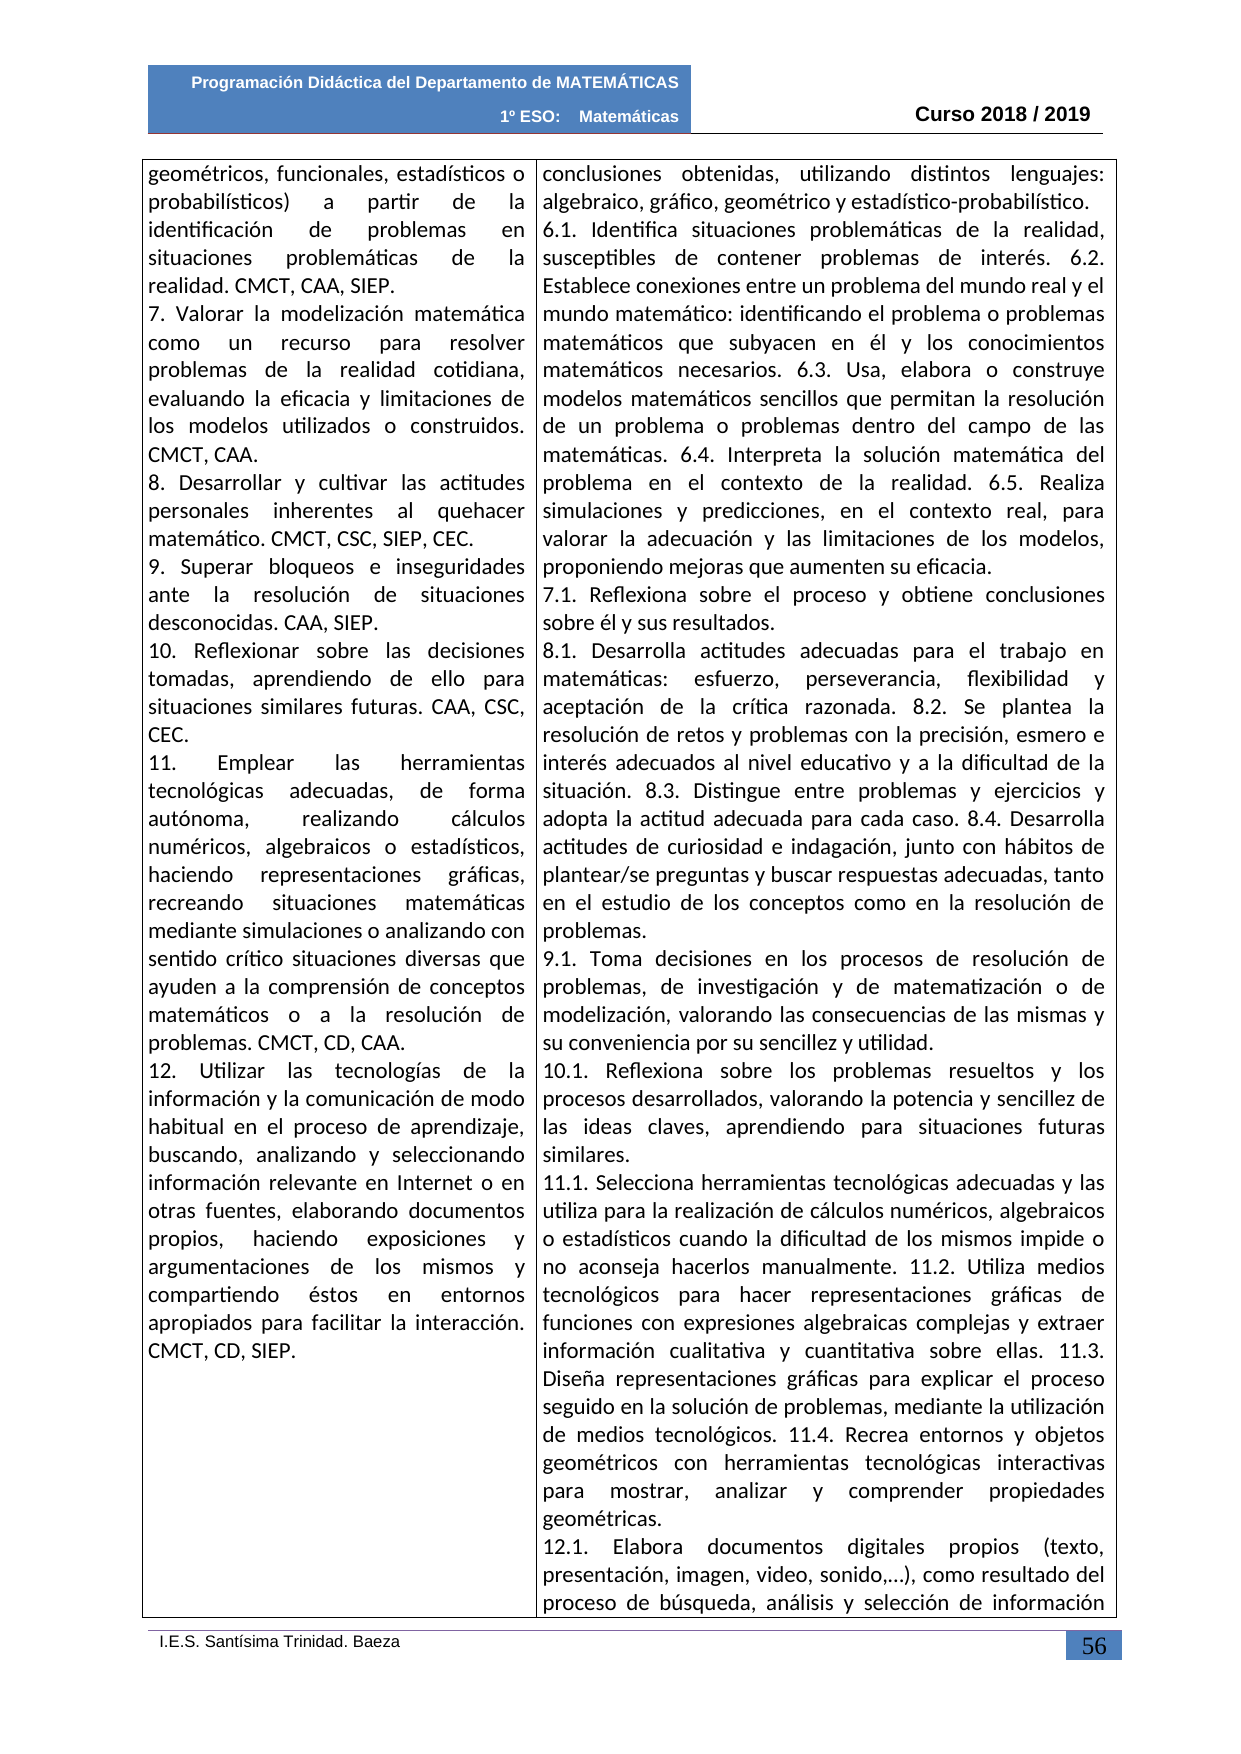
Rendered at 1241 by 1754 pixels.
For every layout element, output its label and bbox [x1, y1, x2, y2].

table_cell [143, 160, 536, 1617]
table_cell [537, 160, 1116, 1617]
